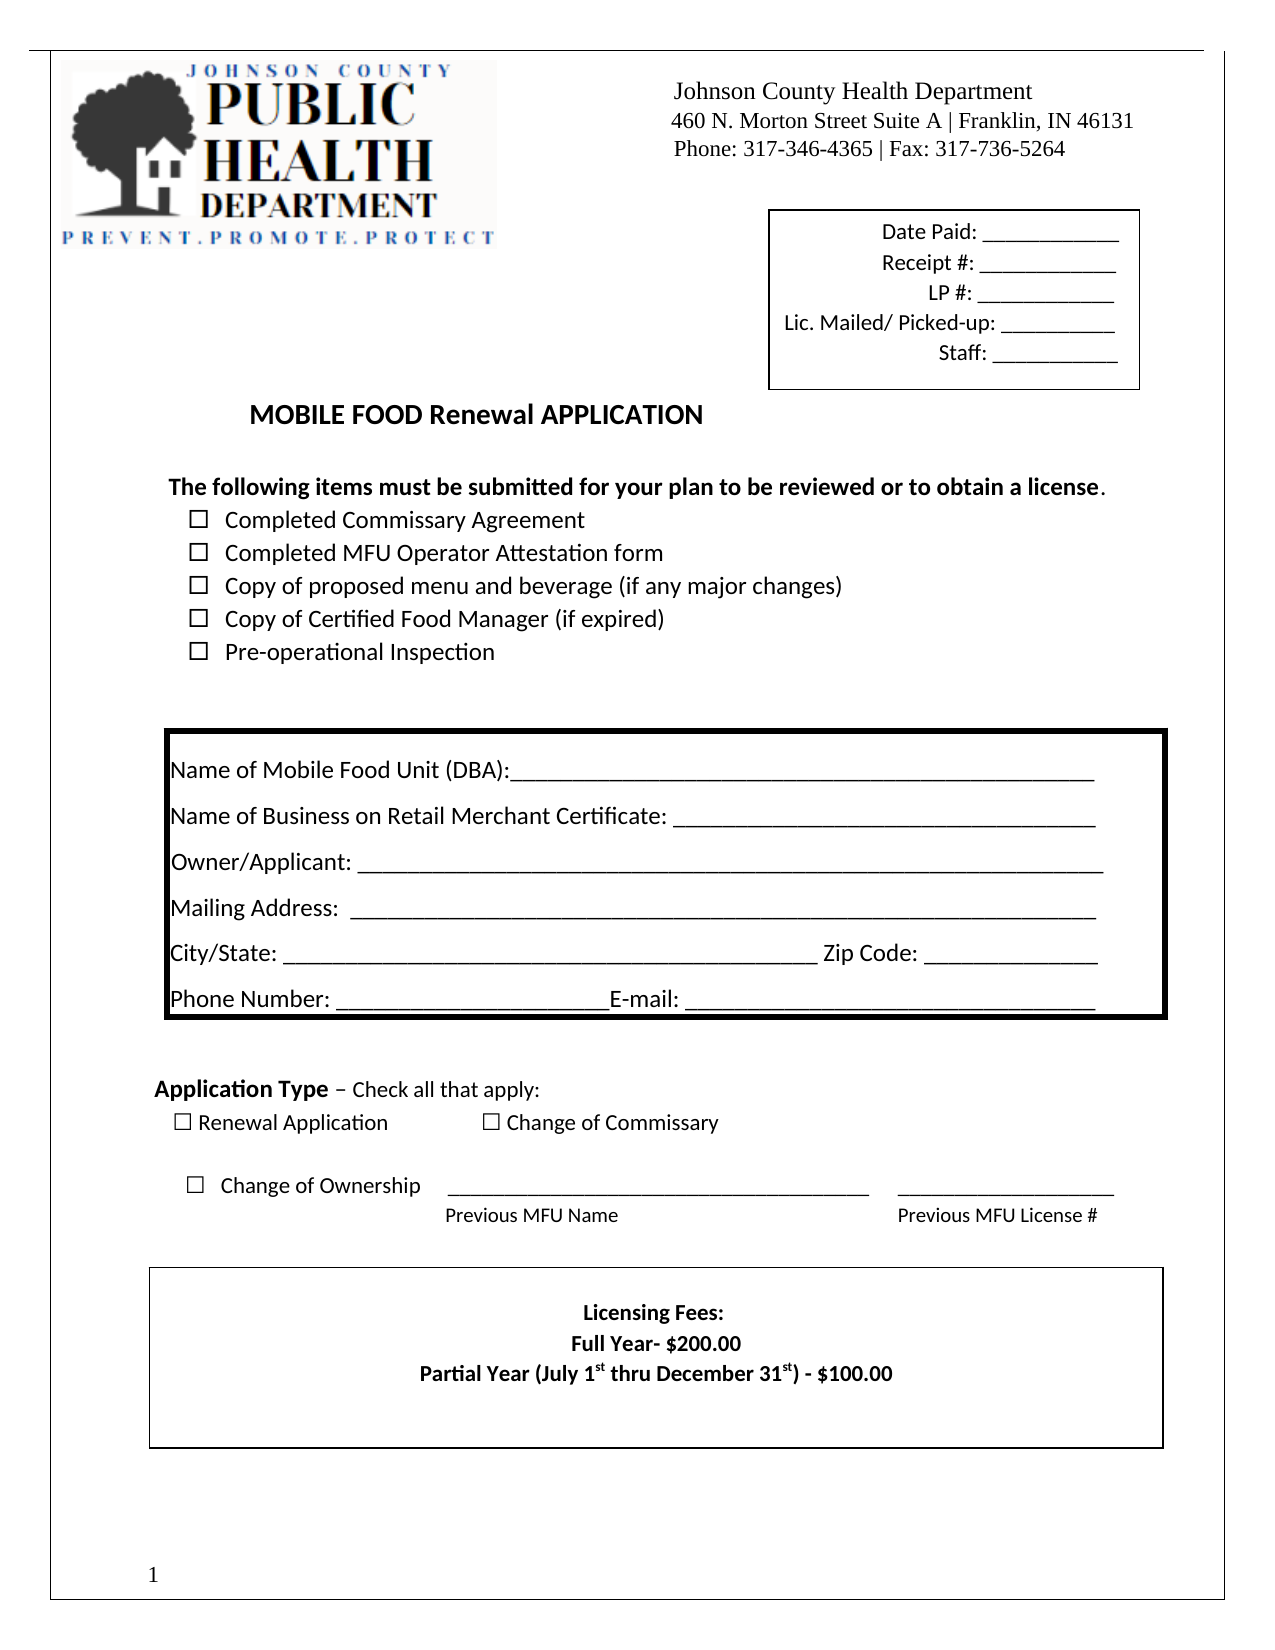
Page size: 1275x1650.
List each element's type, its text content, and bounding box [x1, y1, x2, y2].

text The following items must be submitted for your plan to be reviewed or to obtain a license. [168, 471, 1162, 501]
list Copy of Certified Food Manager (if expired) [187, 603, 1162, 634]
list Completed Commissary Agreement [187, 504, 1162, 534]
list Completed MFU Operator Attestation form [187, 537, 1162, 567]
text Name of Business on Retail Merchant Certificate: __________________________________ Owner/Applicant: ____________________________________________________________ [170, 773, 1162, 864]
text Name of Mobile Food Unit (DBA):_______________________________________________ [170, 734, 1162, 773]
text Previous MFU Name Previous MFU License # [112, 1202, 1162, 1228]
text ☐ Renewal Application ☐ Change of Commissary [112, 1105, 1162, 1137]
text Application Type – Check all that apply: [148, 1073, 1142, 1104]
picture [60, 60, 497, 249]
list Copy of proposed menu and beverage (if any major changes) [187, 570, 1162, 601]
text ☐ Change of Ownership _____________________________________ ___________________ [112, 1169, 1162, 1201]
text Licensing Fees: Full Year- $200.00 Partial Year (July 1st thru December 31st) - $100.00 [150, 1297, 1162, 1387]
text Mailing Address: ____________________________________________________________ [170, 864, 1162, 910]
subtitle MOBILE FOOD Renewal APPLICATION [203, 396, 1162, 431]
text Phone Number: ______________________E-mail: _________________________________ [170, 956, 1162, 1014]
list Pre-operational Inspection [187, 636, 1162, 667]
text City/State: ___________________________________________ Zip Code: ______________ [170, 910, 1162, 956]
